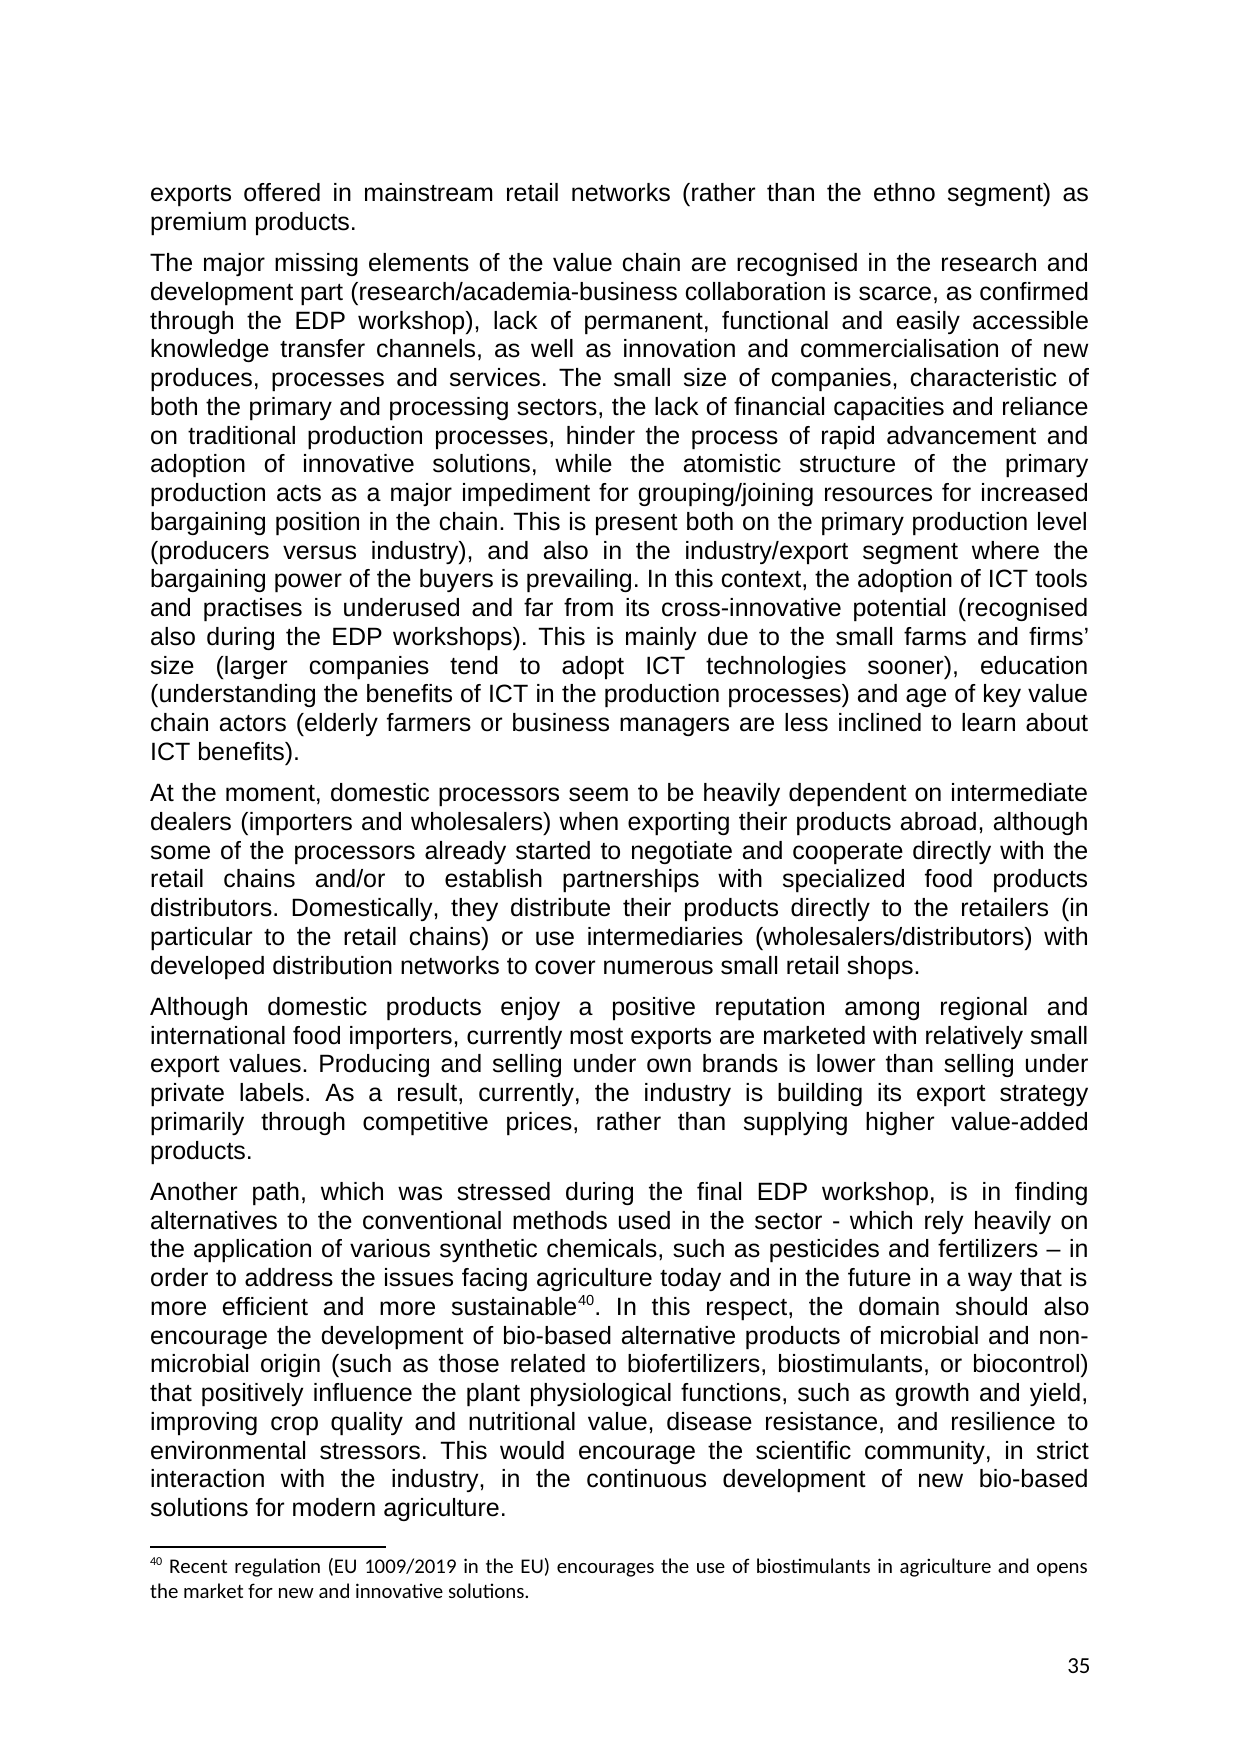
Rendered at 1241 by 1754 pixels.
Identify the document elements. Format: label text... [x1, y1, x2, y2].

text At the moment, domestic processors seem to be heavily dependent on intermediate dealers (importers and wholesalers) when exporting their products abroad, although some of the processors already started to negotiate and cooperate directly with the retail chains and/or to establish partnerships with specialized food products distributors. Domestically, they distribute their products directly to the retailers (in particular to the retail chains) or use intermediaries (wholesalers/distributors) with developed distribution networks to cover numerous small retail shops. [150, 778, 1090, 979]
text Another path, which was stressed during the final EDP workshop, is in finding alternatives to the conventional methods used in the sector - which rely heavily on the application of various synthetic chemicals, such as pesticides and fertilizers – in order to address the issues facing agriculture today and in the future in a way that is more efficient and more sustainable. In this respect, the domain should also encourage the development of bio-based alternative products of microbial and non-microbial origin (such as those related to biofertilizers, biostimulants, or biocontrol) that positively influence the plant physiological functions, such as growth and yield, improving crop quality and nutritional value, disease resistance, and resilience to environmental stressors. This would encourage the scientific community, in strict interaction with the industry, in the continuous development of new bio-based solutions for modern agriculture. [150, 1177, 1090, 1522]
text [150, 178, 1090, 236]
text Although domestic products enjoy a positive reputation among regional and international food importers, currently most exports are marketed with relatively small export values. Producing and selling under own brands is lower than selling under private labels. As a result, currently, the industry is building its export strategy primarily through competitive prices, rather than supplying higher value-added products. [150, 992, 1090, 1164]
text The major missing elements of the value chain are recognised in the research and development part (research/academia-business collaboration is scarce, as confirmed through the EDP workshop), lack of permanent, functional and easily accessible knowledge transfer channels, as well as innovation and commercialisation of new produces, processes and services. The small size of companies, characteristic of both the primary and processing sectors, the lack of financial capacities and reliance on traditional production processes, hinder the process of rapid advancement and adoption of innovative solutions, while the atomistic structure of the primary production acts as a major impediment for grouping/joining resources for increased bargaining position in the chain. This is present both on the primary production level (producers versus industry), and also in the industry/export segment where the bargaining power of the buyers is prevailing. In this context, the adoption of ICT tools and practises is underused and far from its cross-innovative potential (recognised also during the EDP workshops). This is mainly due to the small farms and firms’ size (larger companies tend to adopt ICT technologies sooner), education (understanding the benefits of ICT in the production processes) and age of key value chain actors (elderly farmers or business managers are less inclined to learn about ICT benefits). [150, 248, 1090, 766]
